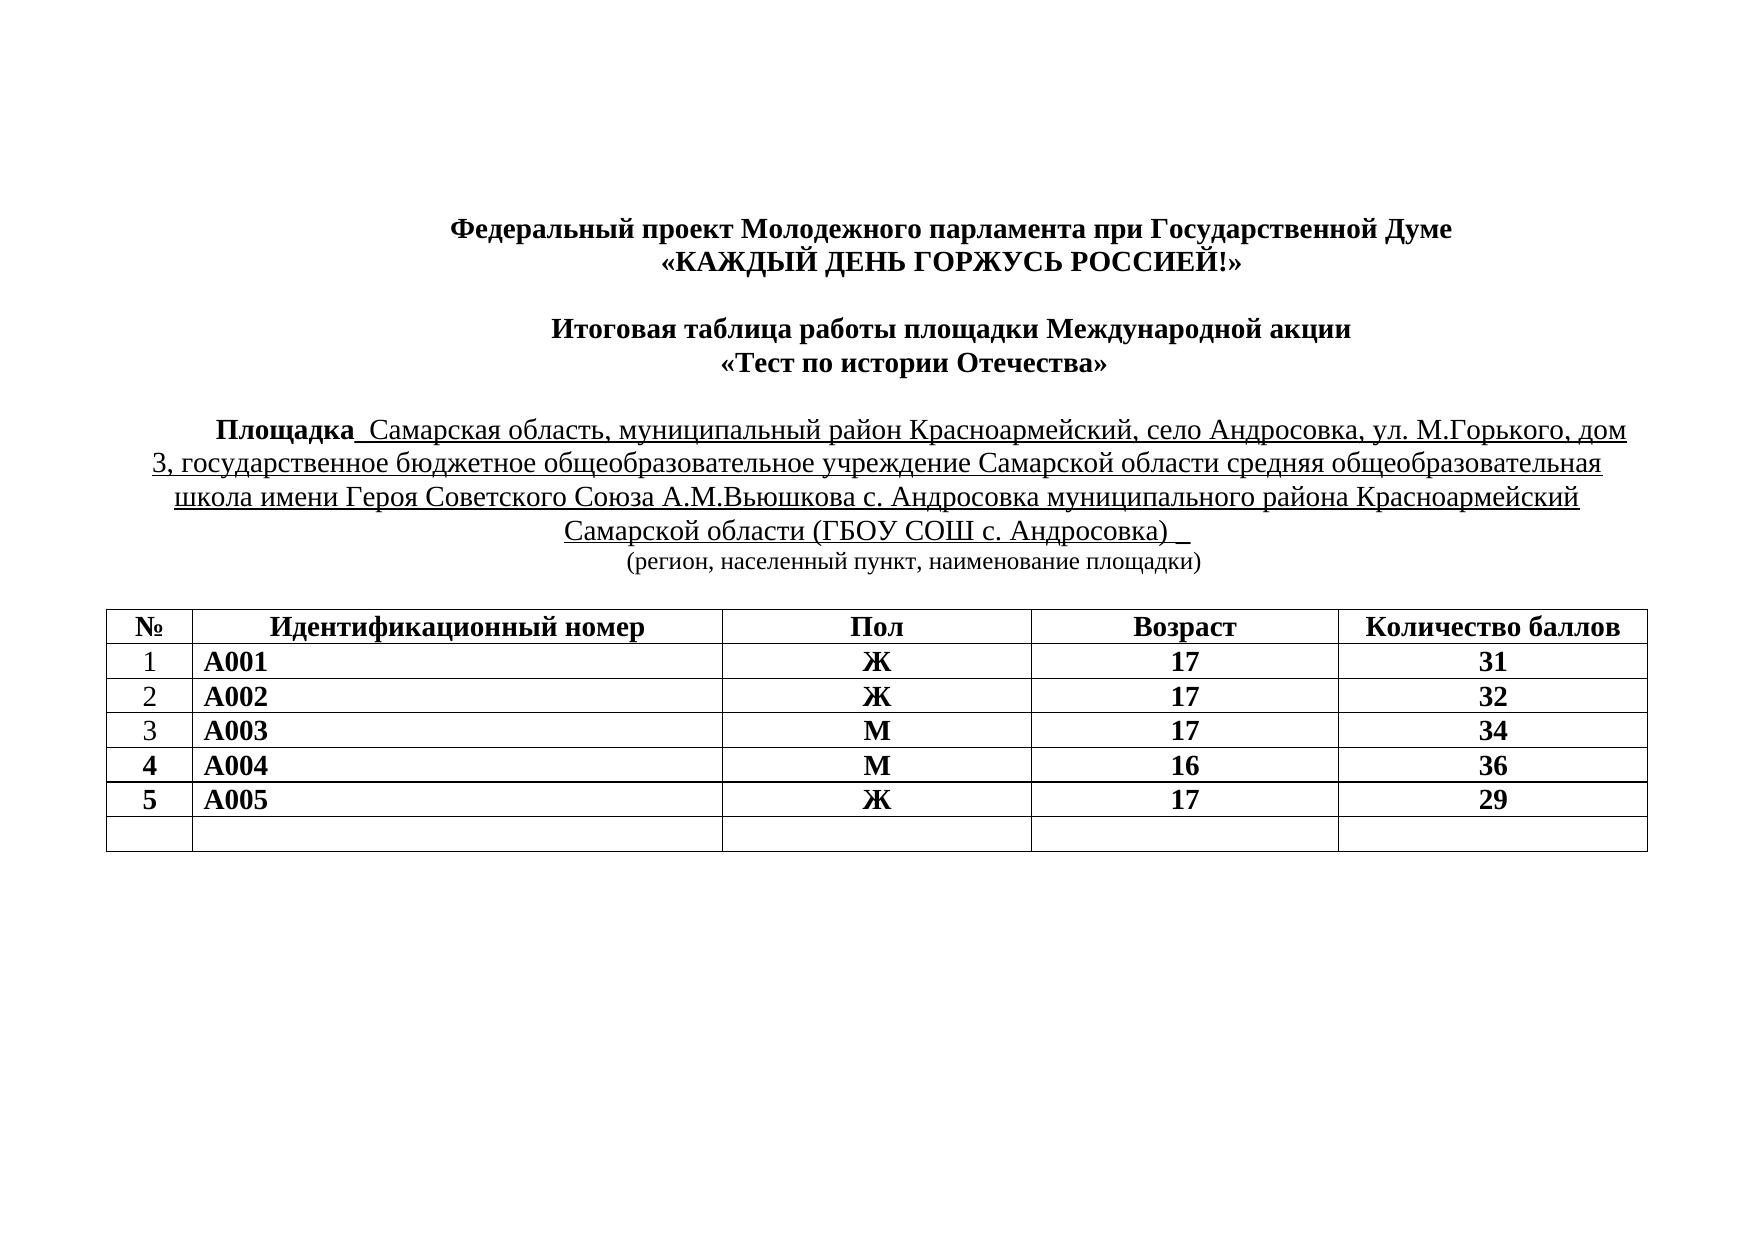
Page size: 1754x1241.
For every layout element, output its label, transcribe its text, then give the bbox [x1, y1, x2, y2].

table_cell А002 [193, 679, 722, 712]
table_cell 5 [107, 783, 192, 816]
table_cell М [723, 748, 1031, 781]
table_header Пол [723, 610, 1031, 643]
table_cell 2 [107, 679, 192, 712]
text «КАЖДЫЙ ДЕНЬ ГОРЖУСЬ РОССИЕЙ!» [193, 244, 1636, 278]
text Итоговая таблица работы площадки Международной акции [193, 311, 1636, 345]
text «Тест по истории Отечества» [118, 345, 1636, 378]
table_cell А004 [193, 748, 722, 781]
table_cell 31 [1339, 644, 1647, 678]
table_cell 1 [107, 644, 192, 678]
table_cell М [723, 713, 1031, 747]
table_cell [723, 817, 1031, 851]
table_cell 17 [1032, 679, 1338, 712]
table_cell 16 [1032, 748, 1338, 781]
table_cell А003 [193, 713, 722, 747]
table_cell 3 [107, 713, 192, 747]
text (регион, населенный пункт, наименование площадки) [118, 546, 1636, 575]
table_cell [1339, 817, 1647, 851]
table_cell [107, 817, 192, 851]
table_cell Ж [723, 679, 1031, 712]
table_cell 17 [1032, 783, 1338, 816]
table_cell [193, 817, 722, 851]
table_cell Ж [723, 783, 1031, 816]
table_cell Ж [723, 644, 1031, 678]
table_cell 32 [1339, 679, 1647, 712]
text Федеральный проект Молодежного парламента при Государственной Думе [193, 211, 1636, 244]
table_header Идентификационный номер [193, 610, 722, 643]
table_cell 4 [107, 748, 192, 781]
table_header № [107, 610, 192, 643]
table_cell 36 [1339, 748, 1647, 781]
table_cell 17 [1032, 713, 1338, 747]
table_cell А005 [193, 783, 722, 816]
table_cell 17 [1032, 644, 1338, 678]
table_cell [1032, 817, 1338, 851]
text Площадка_Самарская область, муниципальный район Красноармейский, село Андросовка, ул. М.Горького, дом 3, государственное бюджетное общеобразовательное учреждение Самарской области средняя общеобразовательная школа имени Героя Советского Союза А.М.Вьюшкова с. Андросовка муниципального района Красноармейский Самарской области (ГБОУ СОШ с. Андросовка) _ [118, 412, 1636, 546]
table_cell А001 [193, 644, 722, 678]
table_cell 29 [1339, 783, 1647, 816]
table_header Возраст [1032, 610, 1338, 643]
table_cell 34 [1339, 713, 1647, 747]
table_header Количество баллов [1339, 610, 1647, 643]
